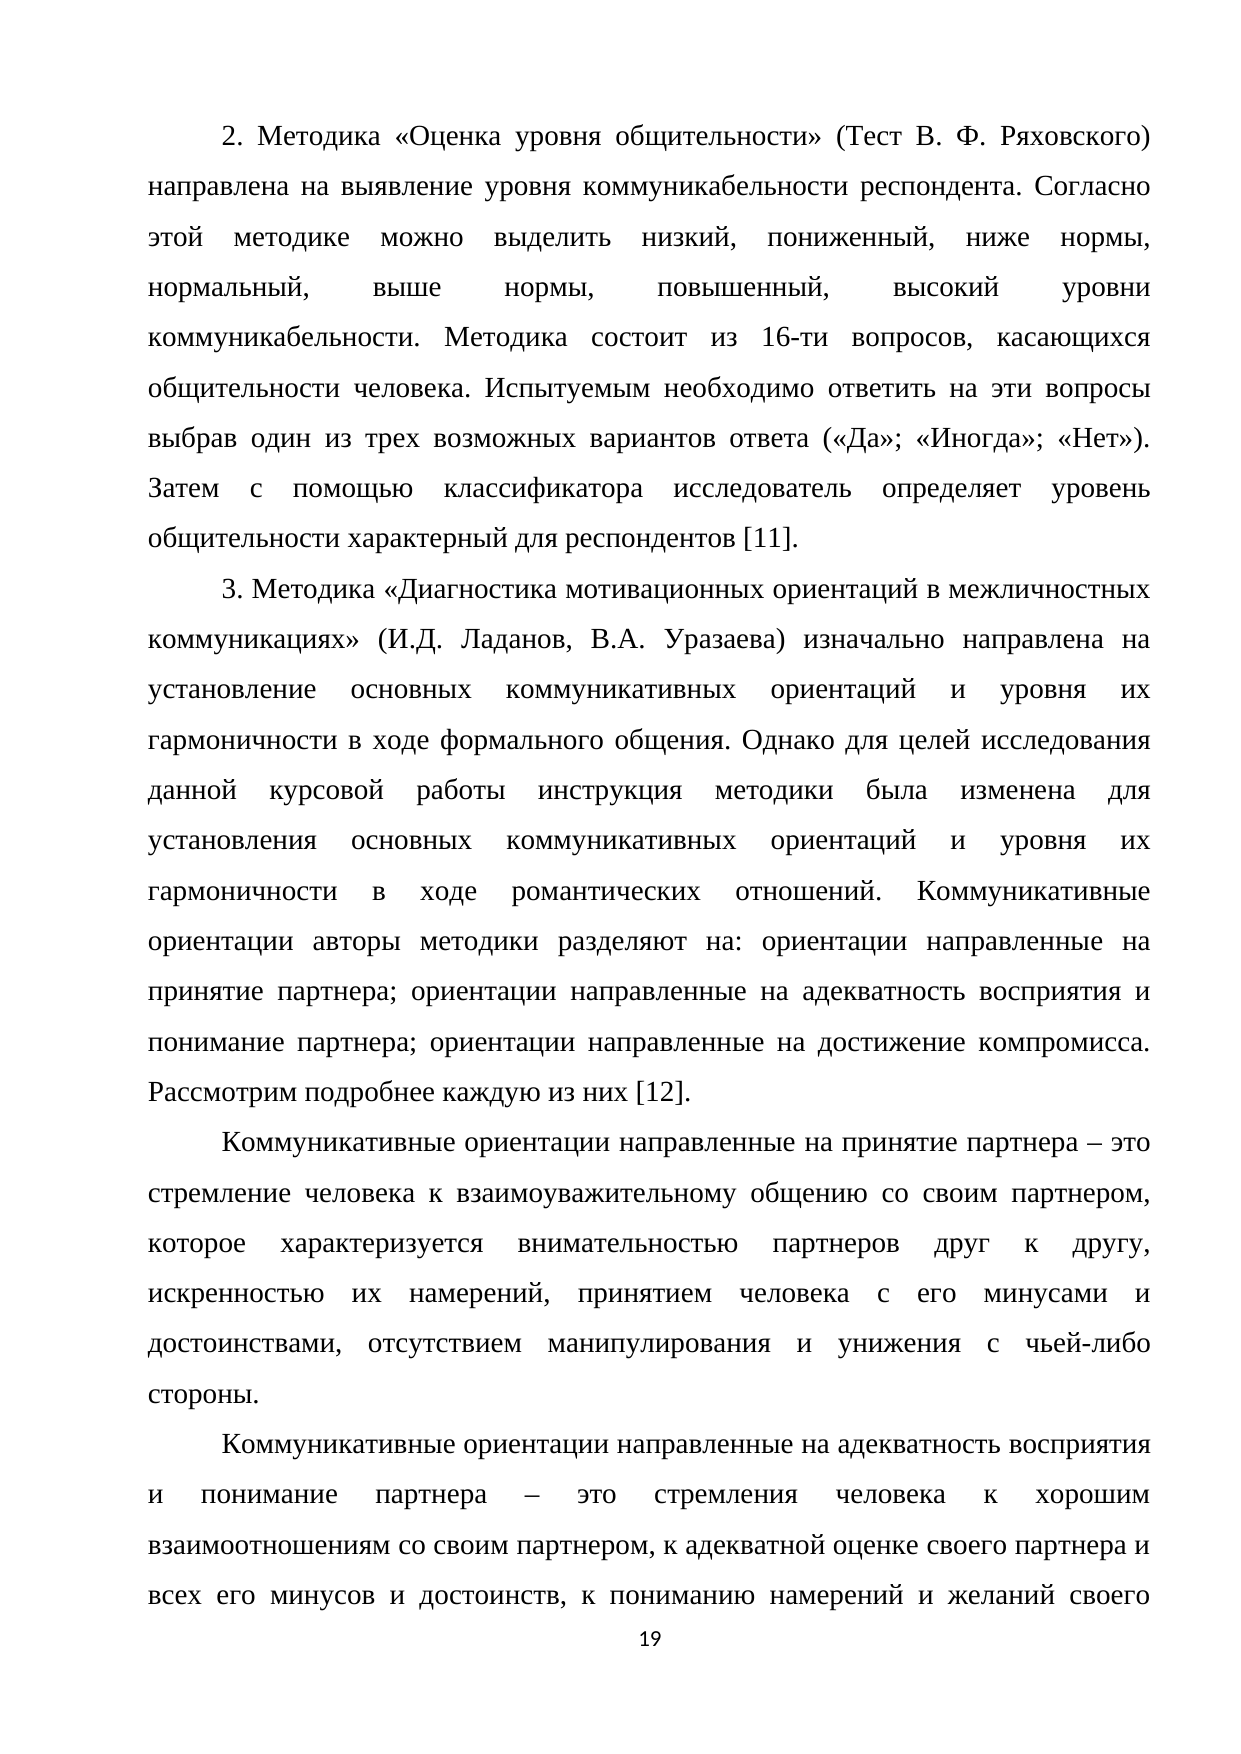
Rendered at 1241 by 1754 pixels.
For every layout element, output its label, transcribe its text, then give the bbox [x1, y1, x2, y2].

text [148, 1426, 1152, 1611]
text 2. Методика «Оценка уровня общительности» (Тест В. Ф. Ряховского) направлена на выявление уровня коммуникабельности респондента. Согласно этой методике можно выделить низкий, пониженный, ниже нормы, нормальный, выше нормы, повышенный, высокий уровни коммуникабельности. Методика состоит из 16-ти вопросов, касающихся общительности человека. Испытуемым необходимо ответить на эти вопросы выбрав один из трех возможных вариантов ответа («Да»; «Иногда»; «Нет»). Затем с помощью классификатора исследователь определяет уровень общительности характерный для респондентов [11]. [148, 118, 1152, 554]
text Коммуникативные ориентации направленные на принятие партнера – это стремление человека к взаимоуважительному общению со своим партнером, которое характеризуется внимательностью партнеров друг к другу, искренностью их намерений, принятием человека с его минусами и достоинствами, отсутствием манипулирования и унижения с чьей-либо стороны. [148, 1124, 1152, 1409]
text 3. Методика «Диагностика мотивационных ориентаций в межличностных коммуникациях» (И.Д. Ладанов, В.А. Уразаева) изначально направлена на установление основных коммуникативных ориентаций и уровня их гармоничности в ходе формального общения. Однако для целей исследования данной курсовой работы инструкция методики была изменена для установления основных коммуникативных ориентаций и уровня их гармоничности в ходе романтических отношений. Коммуникативные ориентации авторы методики разделяют на: ориентации направленные на принятие партнера; ориентации направленные на адекватность восприятия и понимание партнера; ориентации направленные на достижение компромисса. Рассмотрим подробнее каждую из них [12]. [148, 571, 1152, 1108]
